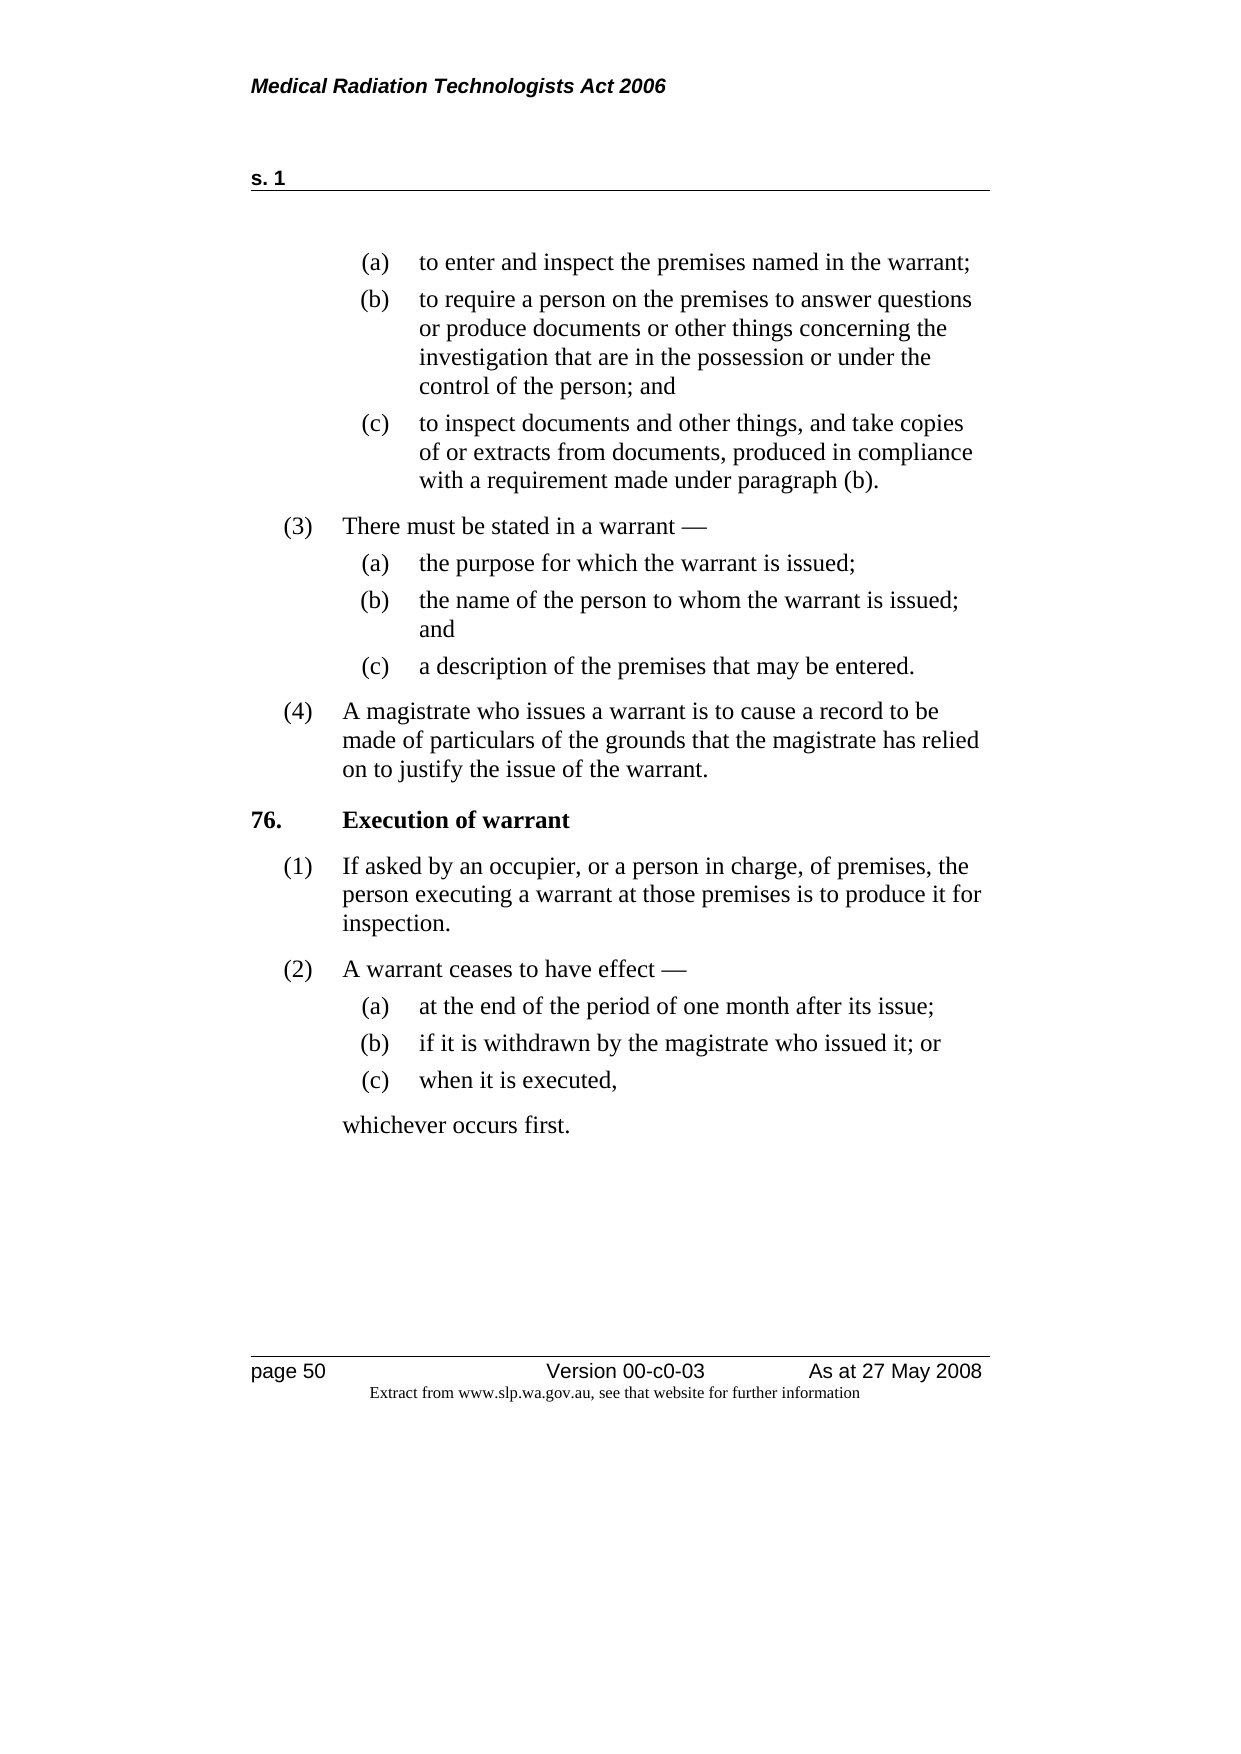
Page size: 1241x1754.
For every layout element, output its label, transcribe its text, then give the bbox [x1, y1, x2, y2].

text (2) A warrant ceases to have effect — [251, 954, 990, 982]
text (c) when it is executed, [251, 1065, 990, 1094]
text (c) to inspect documents and other things, and take copies of or extracts from documents, produced in compliance with a requirement made under paragraph (b). [251, 408, 990, 494]
text (a) the purpose for which the warrant is issued; [251, 548, 990, 577]
text (a) to enter and inspect the premises named in the warrant; [251, 247, 990, 276]
text (c) a description of the premises that may be entered. [251, 651, 990, 679]
subtitle 76. Execution of warrant [251, 805, 990, 834]
text (4) A magistrate who issues a warrant is to cause a record to be made of particulars of the grounds that the magistrate has relied on to justify the issue of the warrant. [251, 696, 990, 782]
text (3) There must be stated in a warrant — [251, 511, 990, 539]
text (b) to require a person on the premises to answer questions or produce documents or other things concerning the investigation that are in the possession or under the control of the person; and [251, 284, 990, 399]
text (b) if it is withdrawn by the magistrate who issued it; or [251, 1028, 990, 1057]
text (b) the name of the person to whom the warrant is issued; and [251, 585, 990, 642]
text whichever occurs first. [251, 1110, 990, 1139]
text (1) If asked by an occupier, or a person in charge, of premises, the person executing a warrant at those premises is to produce it for inspection. [251, 851, 990, 937]
text (a) at the end of the period of one month after its issue; [251, 991, 990, 1019]
